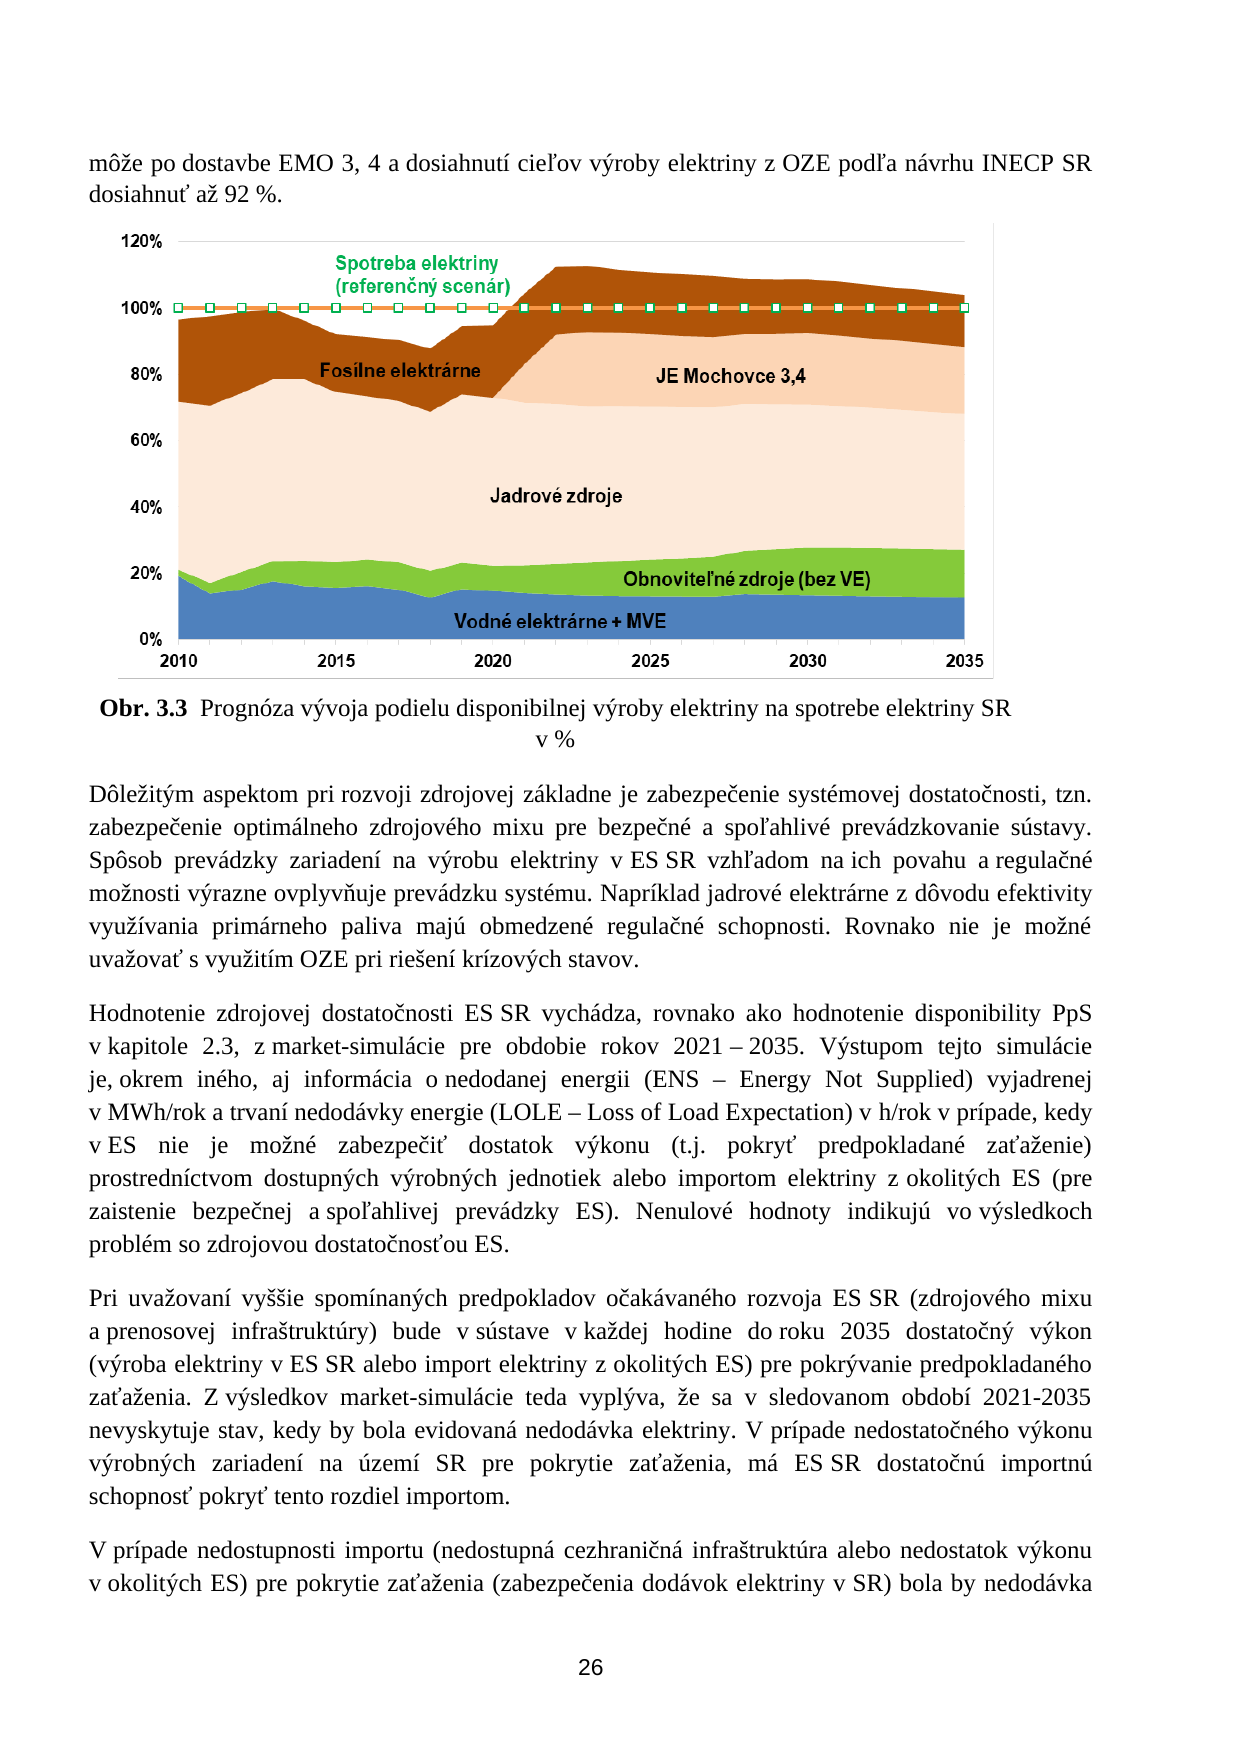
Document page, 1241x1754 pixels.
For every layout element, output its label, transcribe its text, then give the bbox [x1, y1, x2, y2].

text Hodnotenie zdrojovej dostatočnosti ES SR vychádza, rovnako ako hodnotenie disponibility PpS v kapitole 2.3, z market-simulácie pre obdobie rokov 2021 – 2035. Výstupom tejto simulácie je, okrem iného, aj informácia o nedodanej energii (ENS – Energy Not Supplied) vyjadrenej v MWh/rok a trvaní nedodávky energie (LOLE – Loss of Load Expectation) v h/rok v prípade, kedy v ES nie je možné zabezpečiť dostatok výkonu (t.j. pokryť predpokladané zaťaženie) prostredníctvom dostupných výrobných jednotiek alebo importom elektriny z okolitých ES (pre zaistenie bezpečnej a spoľahlivej prevádzky ES). Nenulové hodnoty indikujú vo výsledkoch problém so zdrojovou dostatočnosťou ES. [89, 998, 1092, 1258]
table_cell Obr. 3.3 Prognóza vývoja podielu disponibilnej výroby elektriny na spotrebe elektriny SR v % [83, 693, 1028, 766]
text Pri uvažovaní vyššie spomínaných predpokladov očakávaného rozvoja ES SR (zdrojového mixu a prenosovej infraštruktúry) bude v sústave v každej hodine do roku 2035 dostatočný výkon (výroba elektriny v ES SR alebo import elektriny z okolitých ES) pre pokrývanie predpokladaného zaťaženia. Z výsledkov market-simulácie teda vyplýva, že sa v sledovanom období 2021-2035 nevyskytuje stav, kedy by bola evidovaná nedodávka elektriny. V prípade nedostatočného výkonu výrobných zariadení na území SR pre pokrytie zaťaženia, má ES SR dostatočnú importnú schopnosť pokryť tento rozdiel importom. [89, 1283, 1092, 1510]
text Dôležitým aspektom pri rozvoji zdrojovej základne je zabezpečenie systémovej dostatočnosti, tzn. zabezpečenie optimálneho zdrojového mixu pre bezpečné a spoľahlivé prevádzkovanie sústavy. Spôsob prevádzky zariadení na výrobu elektriny v ES SR vzhľadom na ich povahu a regulačné možnosti výrazne ovplyvňuje prevádzku systému. Napríklad jadrové elektrárne z dôvodu efektivity využívania primárneho paliva majú obmedzené regulačné schopnosti. Rovnako nie je možné uvažovať s využitím OZE pri riešení krízových stavov. [89, 779, 1092, 973]
picture [117, 222, 994, 679]
table_header [83, 222, 1028, 693]
